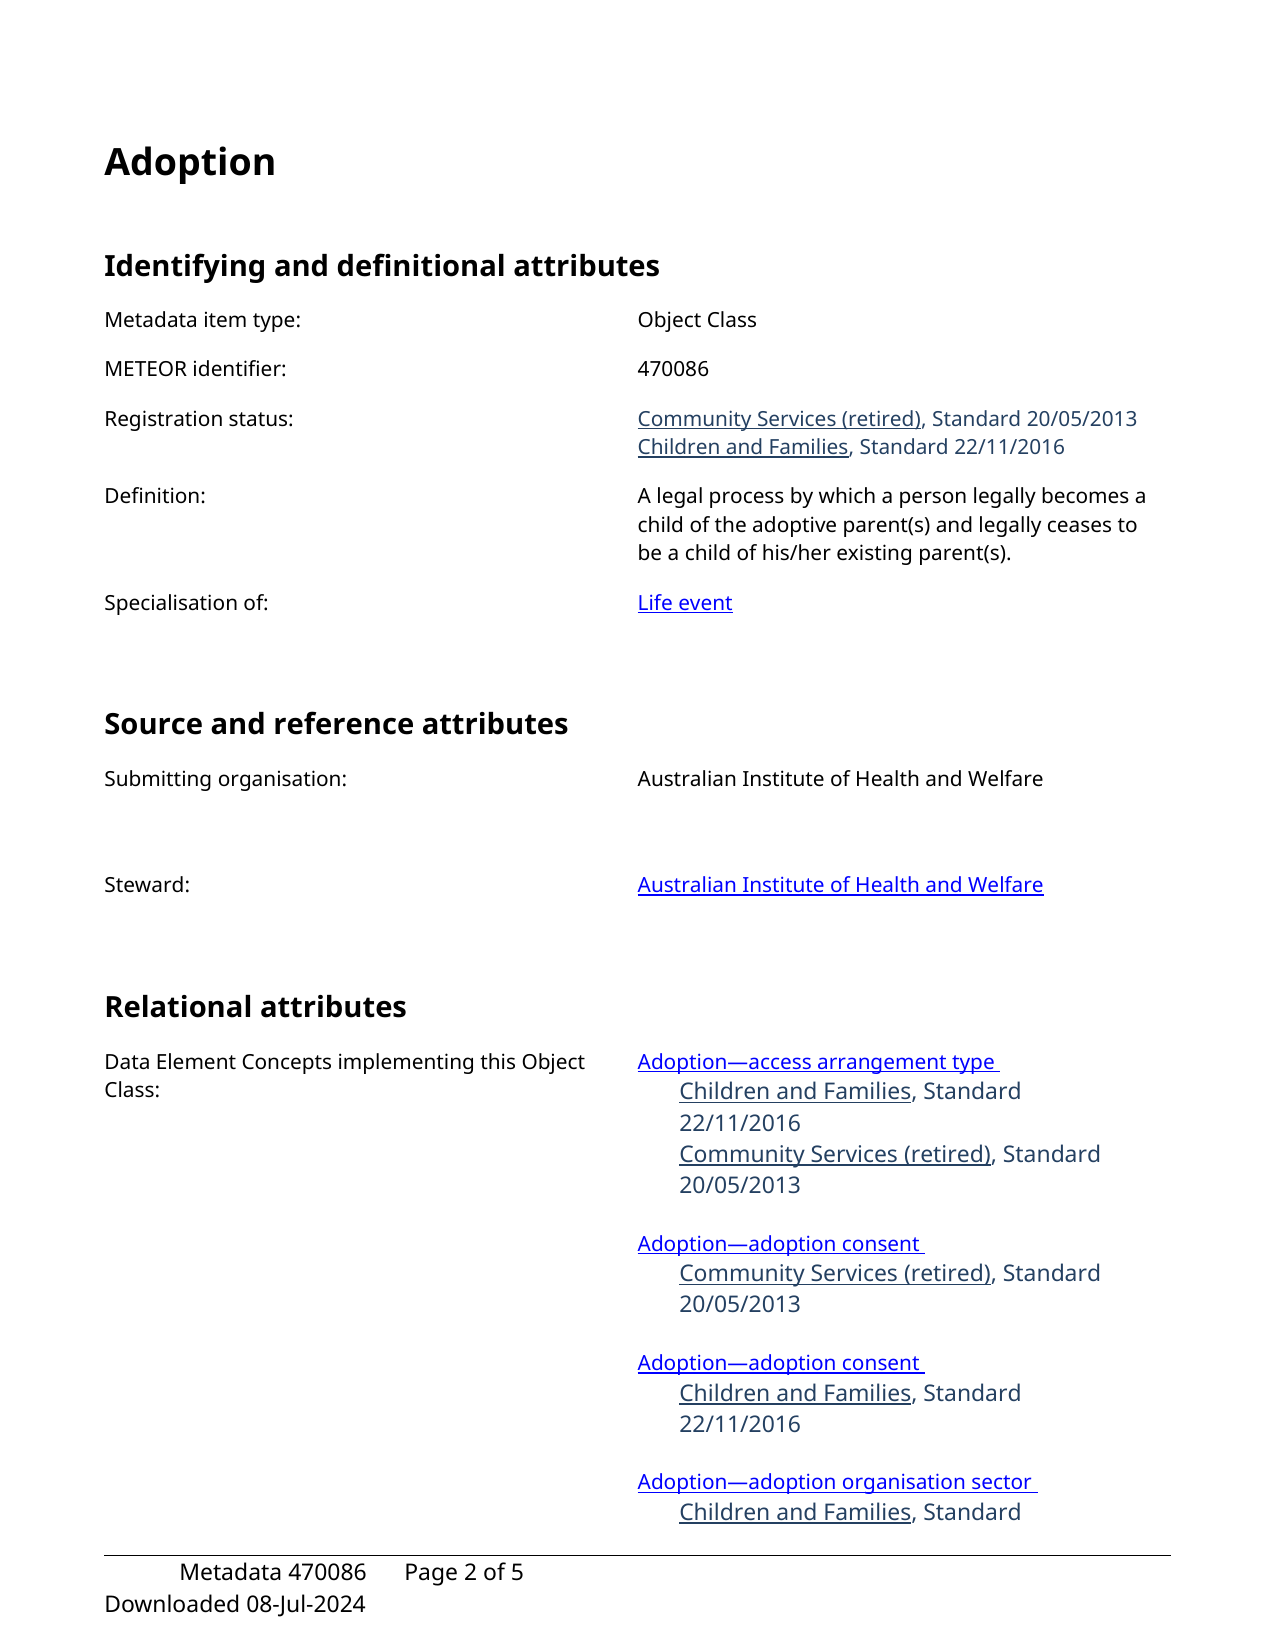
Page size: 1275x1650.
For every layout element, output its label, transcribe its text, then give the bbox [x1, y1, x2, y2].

table_cell Community Services (retired), Standard 20/05/2013 Children and Families, Standard 22/11/2016 [626, 394, 1159, 471]
table_cell Australian Institute of Health and Welfare [626, 754, 1159, 860]
table_cell Specialisation of: [93, 577, 626, 627]
table_cell A legal process by which a person legally becomes a child of the adoptive parent(s) and legally ceases to be a child of his/her existing parent(s). [626, 471, 1159, 577]
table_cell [626, 1036, 1159, 1537]
table_cell Definition: [93, 471, 626, 577]
table_header Source and reference attributes [93, 658, 1159, 754]
table_cell Steward: [93, 860, 626, 909]
table_cell METEOR identifier: [93, 344, 626, 393]
table_cell Life event [626, 577, 1159, 627]
table_cell 470086 [626, 344, 1159, 393]
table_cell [93, 1036, 626, 1537]
table_cell Australian Institute of Health and Welfare [626, 860, 1159, 909]
table_header Relational attributes [93, 940, 1159, 1036]
table_cell Metadata item type: [93, 295, 626, 344]
table_cell Registration status: [93, 394, 626, 471]
subtitle Adoption [104, 135, 1171, 186]
table_header Identifying and definitional attributes [93, 199, 1159, 295]
table_cell Object Class [626, 295, 1159, 344]
table_cell Submitting organisation: [93, 754, 626, 860]
